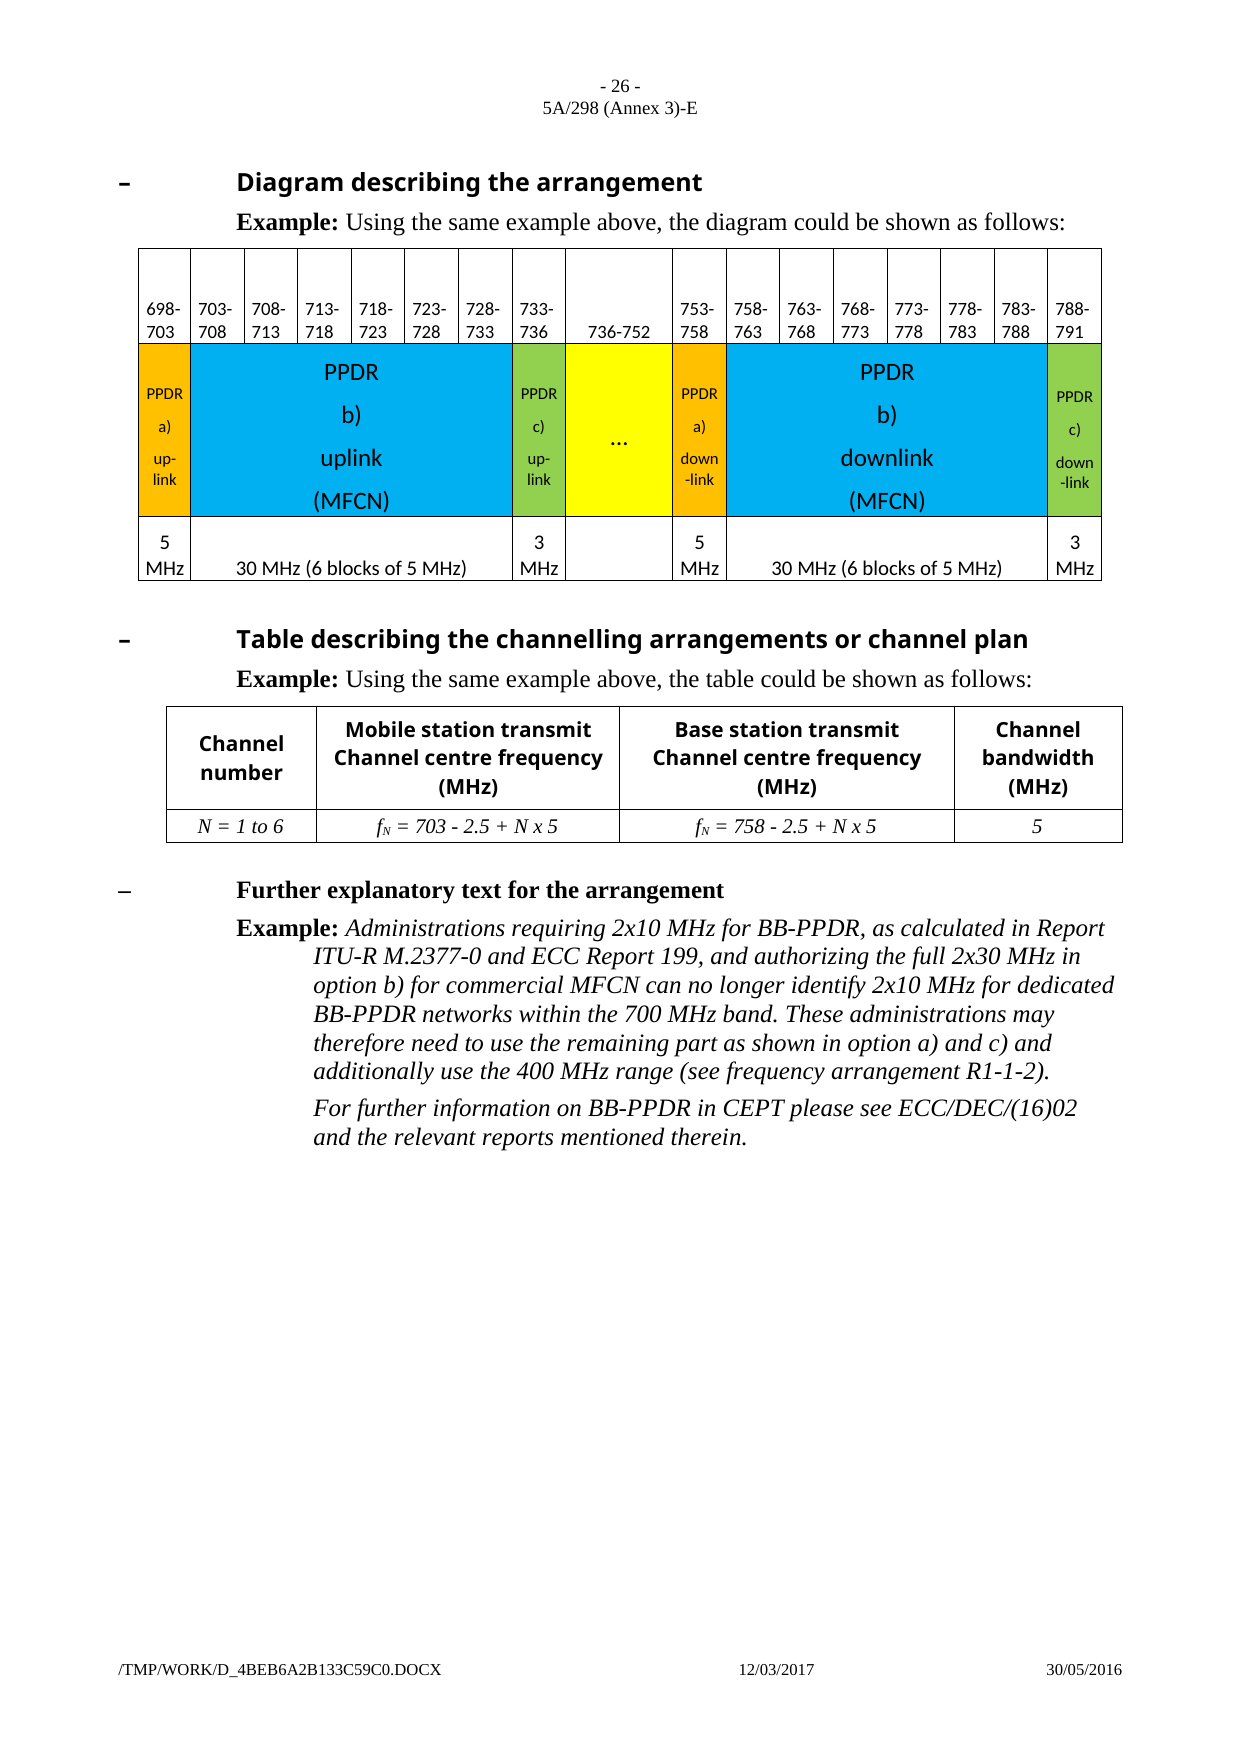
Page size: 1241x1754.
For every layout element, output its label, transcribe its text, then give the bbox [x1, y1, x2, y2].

table_header Base station transmit Channel centre frequency (MHz) [620, 707, 954, 809]
table_cell PPDR c) down-link [1048, 344, 1101, 516]
table_cell 3 MHz [513, 517, 565, 580]
table_header 698-703 [139, 249, 190, 343]
table_header 736-752 [566, 249, 672, 343]
table_cell PPDR a) up-link [139, 344, 190, 516]
table_header 718-723 [352, 249, 404, 343]
table_cell 30 MHz (6 blocks of 5 MHz) [191, 517, 512, 580]
table_header 713-718 [298, 249, 351, 343]
table_cell fN = 703 - 2.5 + N x 5 [317, 810, 619, 842]
table_header 728-733 [459, 249, 512, 343]
table_header 763-768 [780, 249, 833, 343]
table_header Mobile station transmit Channel centre frequency (MHz) [317, 707, 619, 809]
table_header 783-788 [995, 249, 1047, 343]
table_cell [566, 517, 672, 580]
table_cell PPDR a) down-link [673, 344, 726, 516]
table_header 733-736 [513, 249, 565, 343]
text – Further explanatory text for the arrangement [118, 876, 1122, 904]
table_header 773-778 [888, 249, 940, 343]
table_header Channel number [167, 707, 316, 809]
table_cell N = 1 to 6 [167, 810, 316, 842]
subtitle – Diagram describing the arrangement [118, 164, 1122, 198]
table_header 788-791 [1048, 249, 1101, 343]
text For further information on BB-PPDR in CEPT please see ECC/DEC/(16)02 and the relevant reports mentioned therein. [236, 1093, 1122, 1151]
table_header 703-708 [191, 249, 244, 343]
table_cell PPDR b) downlink (MFCN) [727, 344, 1047, 516]
text Example: Using the same example above, the table could be shown as follows: [236, 664, 1122, 693]
table_header 758-763 [727, 249, 779, 343]
subtitle – Table describing the channelling arrangements or channel plan [118, 622, 1122, 656]
table_header Channel bandwidth (MHz) [955, 707, 1122, 809]
text Example: Administrations requiring 2x10 MHz for BB-PPDR, as calculated in Report ITU-R M.2377-0 and ECC Report 199, and authorizing the full 2x30 MHz in option b) for commercial MFCN can no longer identify 2x10 MHz for dedicated BB-PPDR networks within the 700 MHz band. These administrations may therefore need to use the remaining part as shown in option a) and c) and additionally use the 400 MHz range (see frequency arrangement R1-1-2). [236, 913, 1122, 1085]
table_header 753-758 [673, 249, 726, 343]
table_cell PPDR c) up-link [513, 344, 565, 516]
table_cell … [566, 344, 672, 516]
table_header 768-773 [834, 249, 887, 343]
table_cell 3 MHz [1048, 517, 1101, 580]
table_header 778-783 [941, 249, 994, 343]
table_cell 5 [955, 810, 1122, 842]
table_header 723-728 [405, 249, 458, 343]
table_header 708-713 [245, 249, 297, 343]
table_cell fN = 758 - 2.5 + N x 5 [620, 810, 954, 842]
table_cell 5 MHz [139, 517, 190, 580]
table_cell 30 MHz (6 blocks of 5 MHz) [727, 517, 1047, 580]
text Example: Using the same example above, the diagram could be shown as follows: [236, 207, 1122, 236]
table_cell 5 MHz [673, 517, 726, 580]
table_cell PPDR b) uplink (MFCN) [191, 344, 512, 516]
